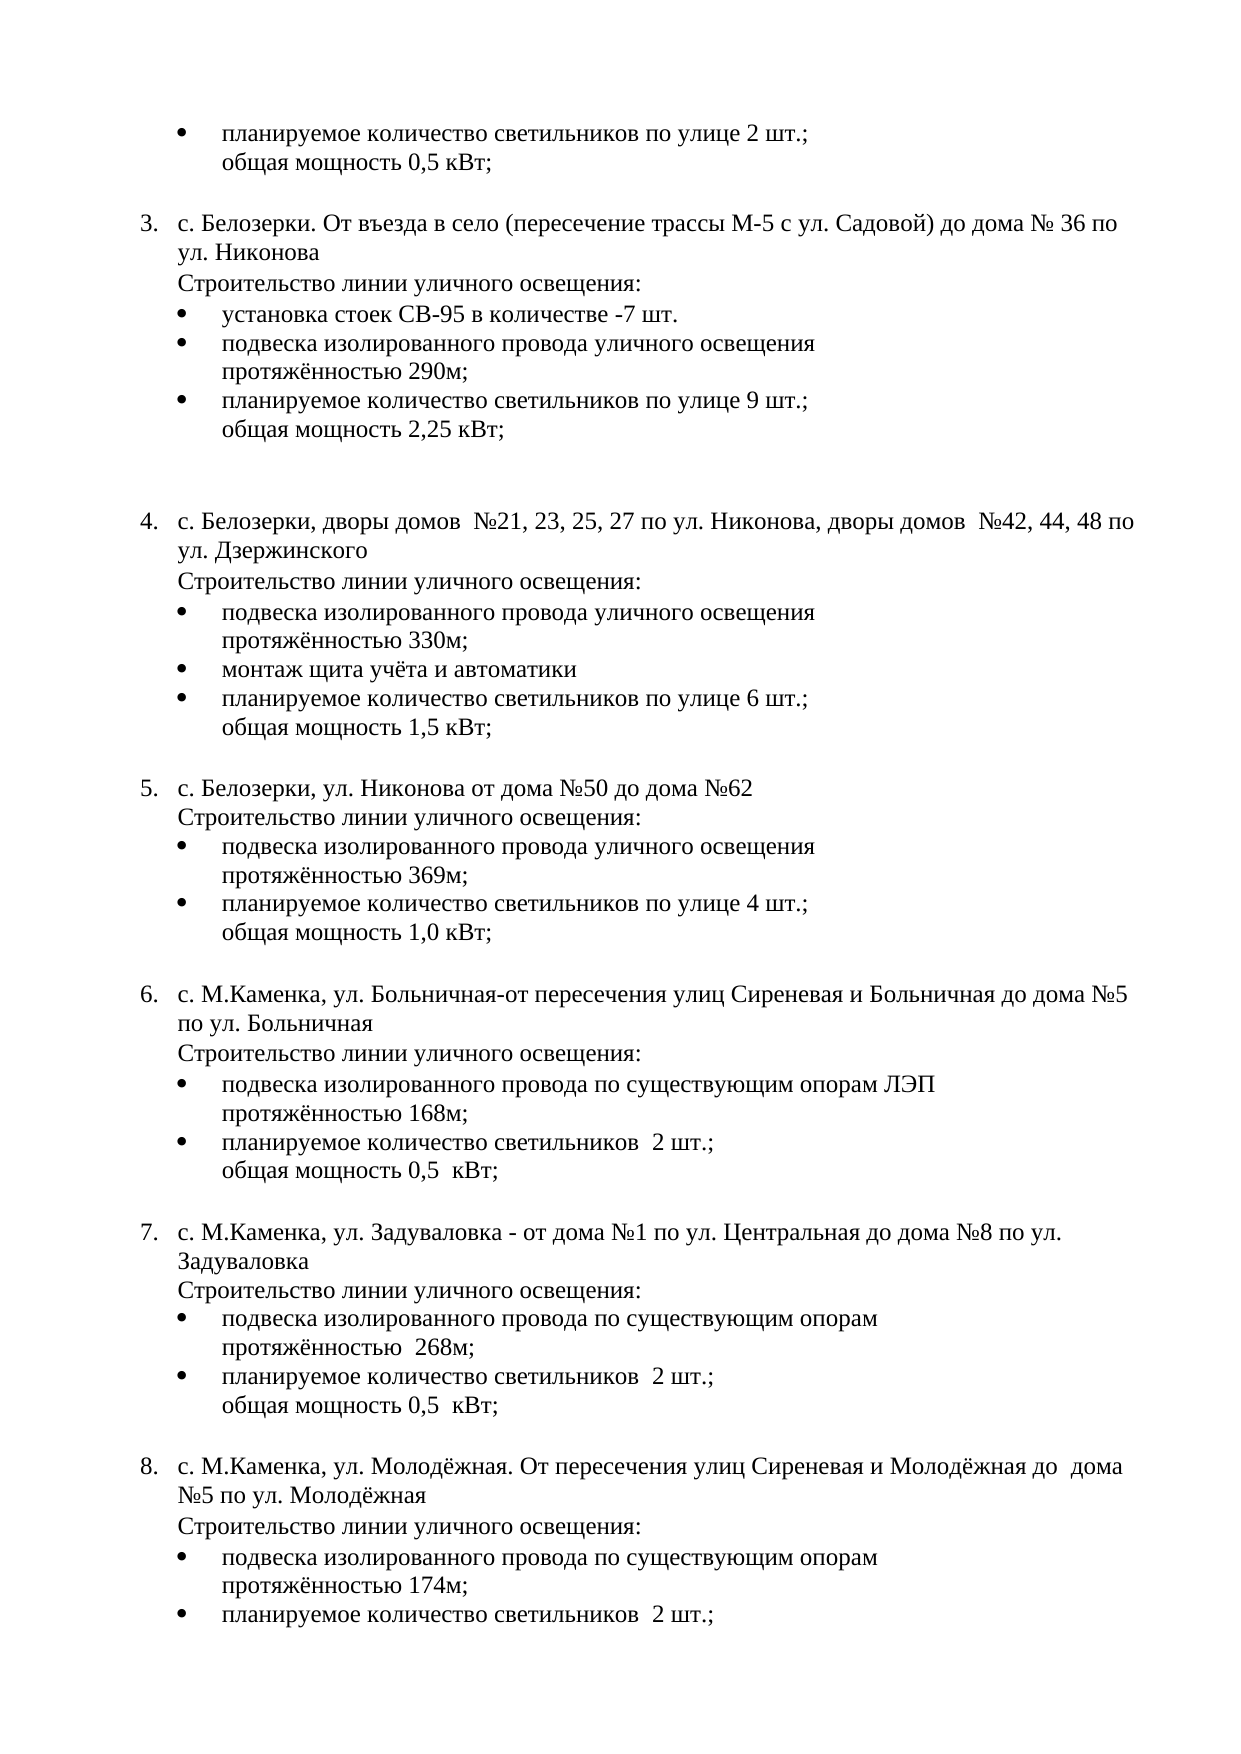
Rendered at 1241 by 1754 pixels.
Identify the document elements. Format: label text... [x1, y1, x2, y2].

list протяжённостью 369м; [222, 860, 1152, 888]
list установка стоек СВ-95 в количестве -7 шт. [177, 299, 1152, 328]
list общая мощность 1,5 кВт; [222, 712, 1152, 741]
list протяжённостью 268м; [222, 1332, 1152, 1361]
text Строительство линии уличного освещения: [118, 1511, 1152, 1540]
list подвеска изолированного провода уличного освещения [177, 831, 1152, 860]
text Строительство линии уличного освещения: [118, 566, 1152, 595]
list с. М.Каменка, ул. Больничная-от пересечения улиц Сиреневая и Больничная до дома №5 по ул. Больничная [140, 979, 1152, 1036]
list протяжённостью 168м; [222, 1098, 1152, 1127]
list общая мощность 0,5 кВт; [222, 1156, 1152, 1184]
list планируемое количество светильников по улице 4 шт.; [177, 888, 1152, 917]
list протяжённостью 330м; [222, 626, 1152, 654]
list с. М.Каменка, ул. Молодёжная. От пересечения улиц Сиреневая и Молодёжная до дома №5 по ул. Молодёжная [140, 1451, 1152, 1509]
list с. М.Каменка, ул. Задуваловка - от дома №1 по ул. Центральная до дома №8 по ул. Задуваловка [140, 1217, 1152, 1275]
text Строительство линии уличного освещения: [118, 268, 1152, 297]
list планируемое количество светильников по улице 2 шт.; [177, 118, 1152, 147]
list подвеска изолированного провода по существующим опорам [177, 1303, 1152, 1332]
list общая мощность 1,0 кВт; [222, 917, 1152, 946]
list Строительство линии уличного освещения: [177, 802, 1152, 831]
list монтаж щита учёта и автоматики [177, 654, 1152, 683]
list подвеска изолированного провода по существующим опорам ЛЭП [177, 1069, 1152, 1098]
list планируемое количество светильников 2 шт.; [177, 1599, 1152, 1628]
list общая мощность 0,5 кВт; [222, 147, 1152, 176]
list протяжённостью 290м; [222, 356, 1152, 385]
list протяжённостью 174м; [222, 1571, 1152, 1599]
list подвеска изолированного провода уличного освещения [177, 328, 1152, 356]
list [177, 1542, 1152, 1571]
list подвеска изолированного провода уличного освещения [177, 597, 1152, 626]
list с. Белозерки. От въезда в село (пересечение трассы М-5 с ул. Садовой) до дома № 36 по ул. Никонова [140, 208, 1152, 266]
list планируемое количество светильников 2 шт.; [177, 1361, 1152, 1390]
list планируемое количество светильников 2 шт.; [177, 1127, 1152, 1156]
list Строительство линии уличного освещения: [177, 1275, 1152, 1303]
list общая мощность 0,5 кВт; [222, 1390, 1152, 1418]
list общая мощность 2,25 кВт; [222, 414, 1152, 443]
list с. Белозерки, ул. Никонова от дома №50 до дома №62 [140, 773, 1152, 802]
list планируемое количество светильников по улице 6 шт.; [177, 683, 1152, 712]
list планируемое количество светильников по улице 9 шт.; [177, 385, 1152, 414]
text Строительство линии уличного освещения: [118, 1038, 1152, 1067]
list с. Белозерки, дворы домов №21, 23, 25, 27 по ул. Никонова, дворы домов №42, 44, 48 по ул. Дзержинского [140, 506, 1152, 564]
